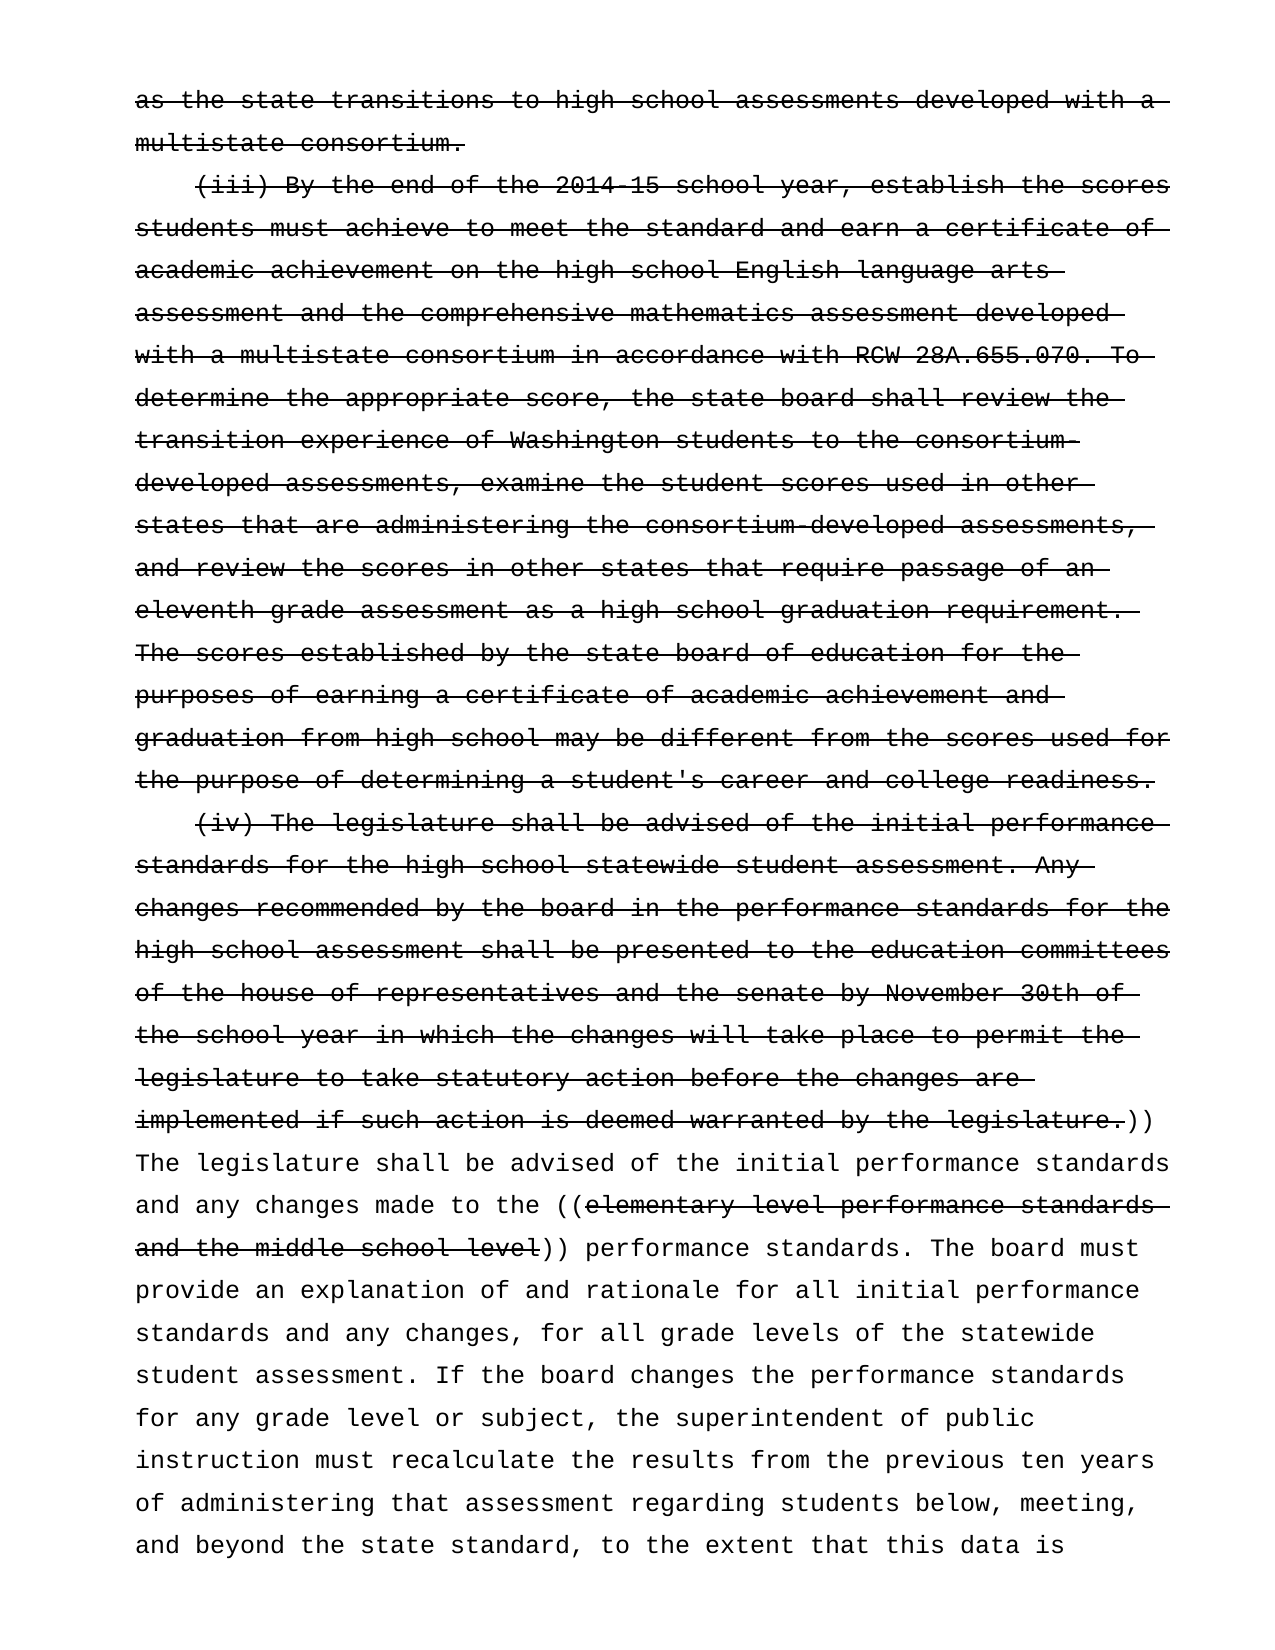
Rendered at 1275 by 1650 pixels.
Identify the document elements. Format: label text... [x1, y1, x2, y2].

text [135, 75, 1170, 101]
text (iii) By the end of the 2014-15 school year, establish the scores students must achieve to meet the standard and earn a certificate of academic achievement on the high school English language arts assessment and the comprehensive mathematics assessment developed with a multistate consortium in accordance with RCW 28A.655.070. To determine the appropriate score, the state board shall review the transition experience of Washington students to the consortium-developed assessments, examine the student scores used in other states that are administering the consortium-developed assessments, and review the scores in other states that require passage of an eleventh grade assessment as a high school graduation requirement. The scores established by the state board of education for the purposes of earning a certificate of academic achievement and graduation from high school may be different from the scores used for the purpose of determining a student's career and college readiness. [135, 231, 1170, 739]
text (iii) By the end of the 2014-15 school year, establish the scores students must achieve to meet the standard and earn a certificate of academic achievement on the high school English language arts assessment and the comprehensive mathematics assessment developed with a multistate consortium in accordance with RCW 28A.655.070. To determine the appropriate score, the state board shall review the transition experience of Washington students to the consortium-developed assessments, examine the student scores used in other states that are administering the consortium-developed assessments, and review the scores in other states that require passage of an eleventh grade assessment as a high school graduation requirement. The scores established by the state board of education for the purposes of earning a certificate of academic achievement and graduation from high school may be different from the scores used for the purpose of determining a student's career and college readiness. [135, 160, 1170, 229]
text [135, 103, 1170, 160]
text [135, 953, 1170, 1562]
